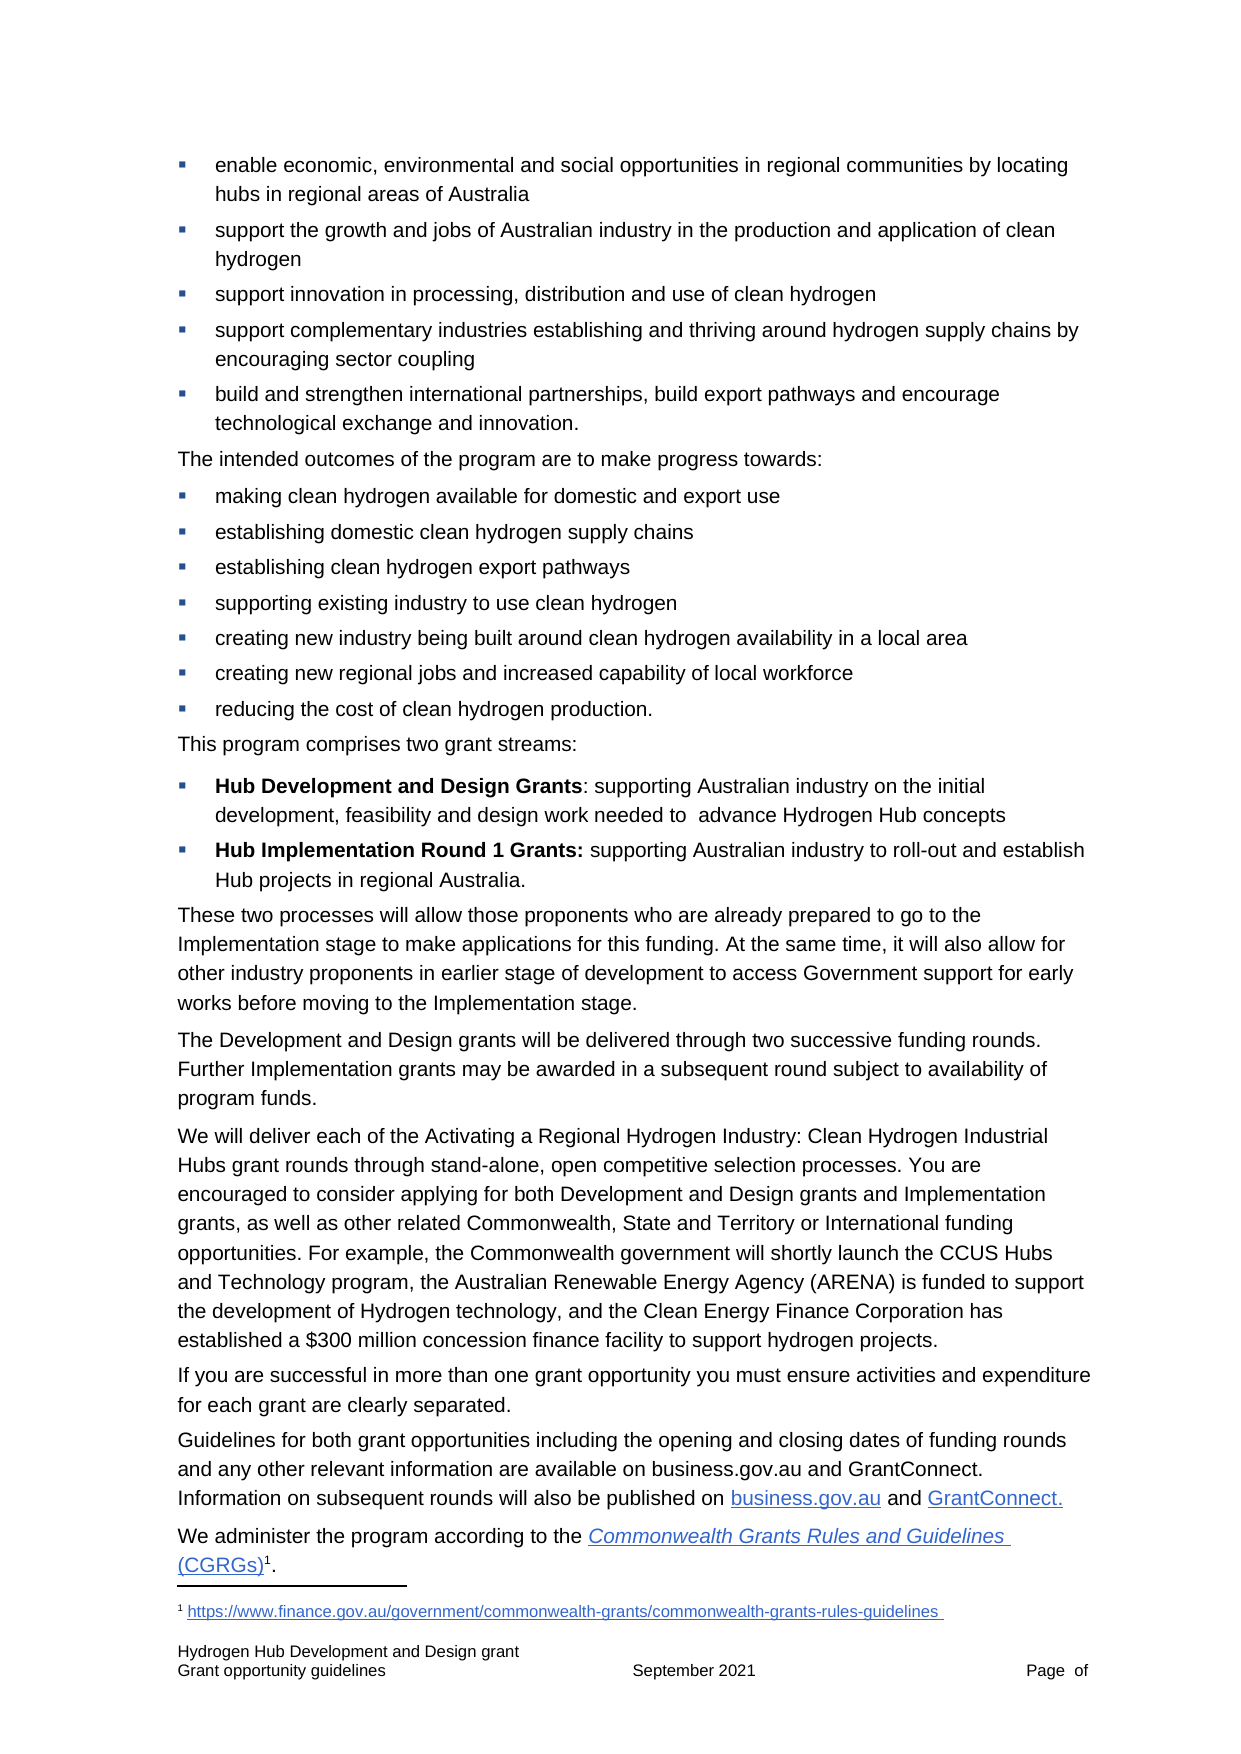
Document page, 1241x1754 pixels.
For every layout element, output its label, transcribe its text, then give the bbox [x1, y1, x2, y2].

text The Development and Design grants will be delivered through two successive funding rounds. Further Implementation grants may be awarded in a subsequent round subject to availability of program funds. [177, 1023, 1092, 1110]
list creating new industry being built around clean hydrogen availability in a local area [177, 621, 1092, 650]
list support the growth and jobs of Australian industry in the production and application of clean hydrogen [177, 212, 1092, 271]
text These two processes will allow those proponents who are already prepared to go to the Implementation stage to make applications for this funding. At the same time, it will also allow for other industry proponents in earlier stage of development to access Government support for early works before moving to the Implementation stage. [177, 898, 1092, 1014]
list Hub Implementation Round 1 Grants: supporting Australian industry to roll-out and establish Hub projects in regional Australia. [177, 833, 1092, 891]
list support innovation in processing, distribution and use of clean hydrogen [177, 277, 1092, 306]
list We will deliver each of the Activating a Regional Hydrogen Industry: Clean Hydrogen Industrial Hubs grant rounds through stand-alone, open competitive selection processes. You are encouraged to consider applying for both Development and Design grants and Implementation grants, as well as other related Commonwealth, State and Territory or International funding opportunities. For example, the Commonwealth government will shortly launch the CCUS Hubs and Technology program, the Australian Renewable Energy Agency (ARENA) is funded to support the development of Hydrogen technology, and the Clean Energy Finance Corporation has established a $300 million concession finance facility to support hydrogen projects. [177, 1118, 1092, 1352]
list enable economic, environmental and social opportunities in regional communities by locating hubs in regional areas of Australia [177, 148, 1092, 206]
list support complementary industries establishing and thriving around hydrogen supply chains by encouraging sector coupling [177, 312, 1092, 371]
list supporting existing industry to use clean hydrogen [177, 585, 1092, 614]
text This program comprises two grant streams: [177, 727, 1092, 756]
list If you are successful in more than one grant opportunity you must ensure activities and expenditure for each grant are clearly separated. [177, 1358, 1092, 1416]
list making clean hydrogen available for domestic and export use [177, 479, 1092, 508]
list Guidelines for both grant opportunities including the opening and closing dates of funding rounds and any other relevant information are available on business.gov.au and GrantConnect. Information on subsequent rounds will also be published on business.gov.au and GrantConnect. [177, 1423, 1092, 1510]
list We administer the program according to the Commonwealth Grants Rules and Guidelines (CGRGs). [177, 1518, 1092, 1577]
list establishing clean hydrogen export pathways [177, 550, 1092, 579]
list build and strengthen international partnerships, build export pathways and encourage technological exchange and innovation. [177, 377, 1092, 435]
list Hub Development and Design Grants: supporting Australian industry on the initial development, feasibility and design work needed to advance Hydrogen Hub concepts [177, 768, 1092, 827]
list reducing the cost of clean hydrogen production. [177, 691, 1092, 721]
list The intended outcomes of the program are to make progress towards: [177, 441, 1092, 471]
list creating new regional jobs and increased capability of local workforce [177, 656, 1092, 685]
list establishing domestic clean hydrogen supply chains [177, 514, 1092, 543]
